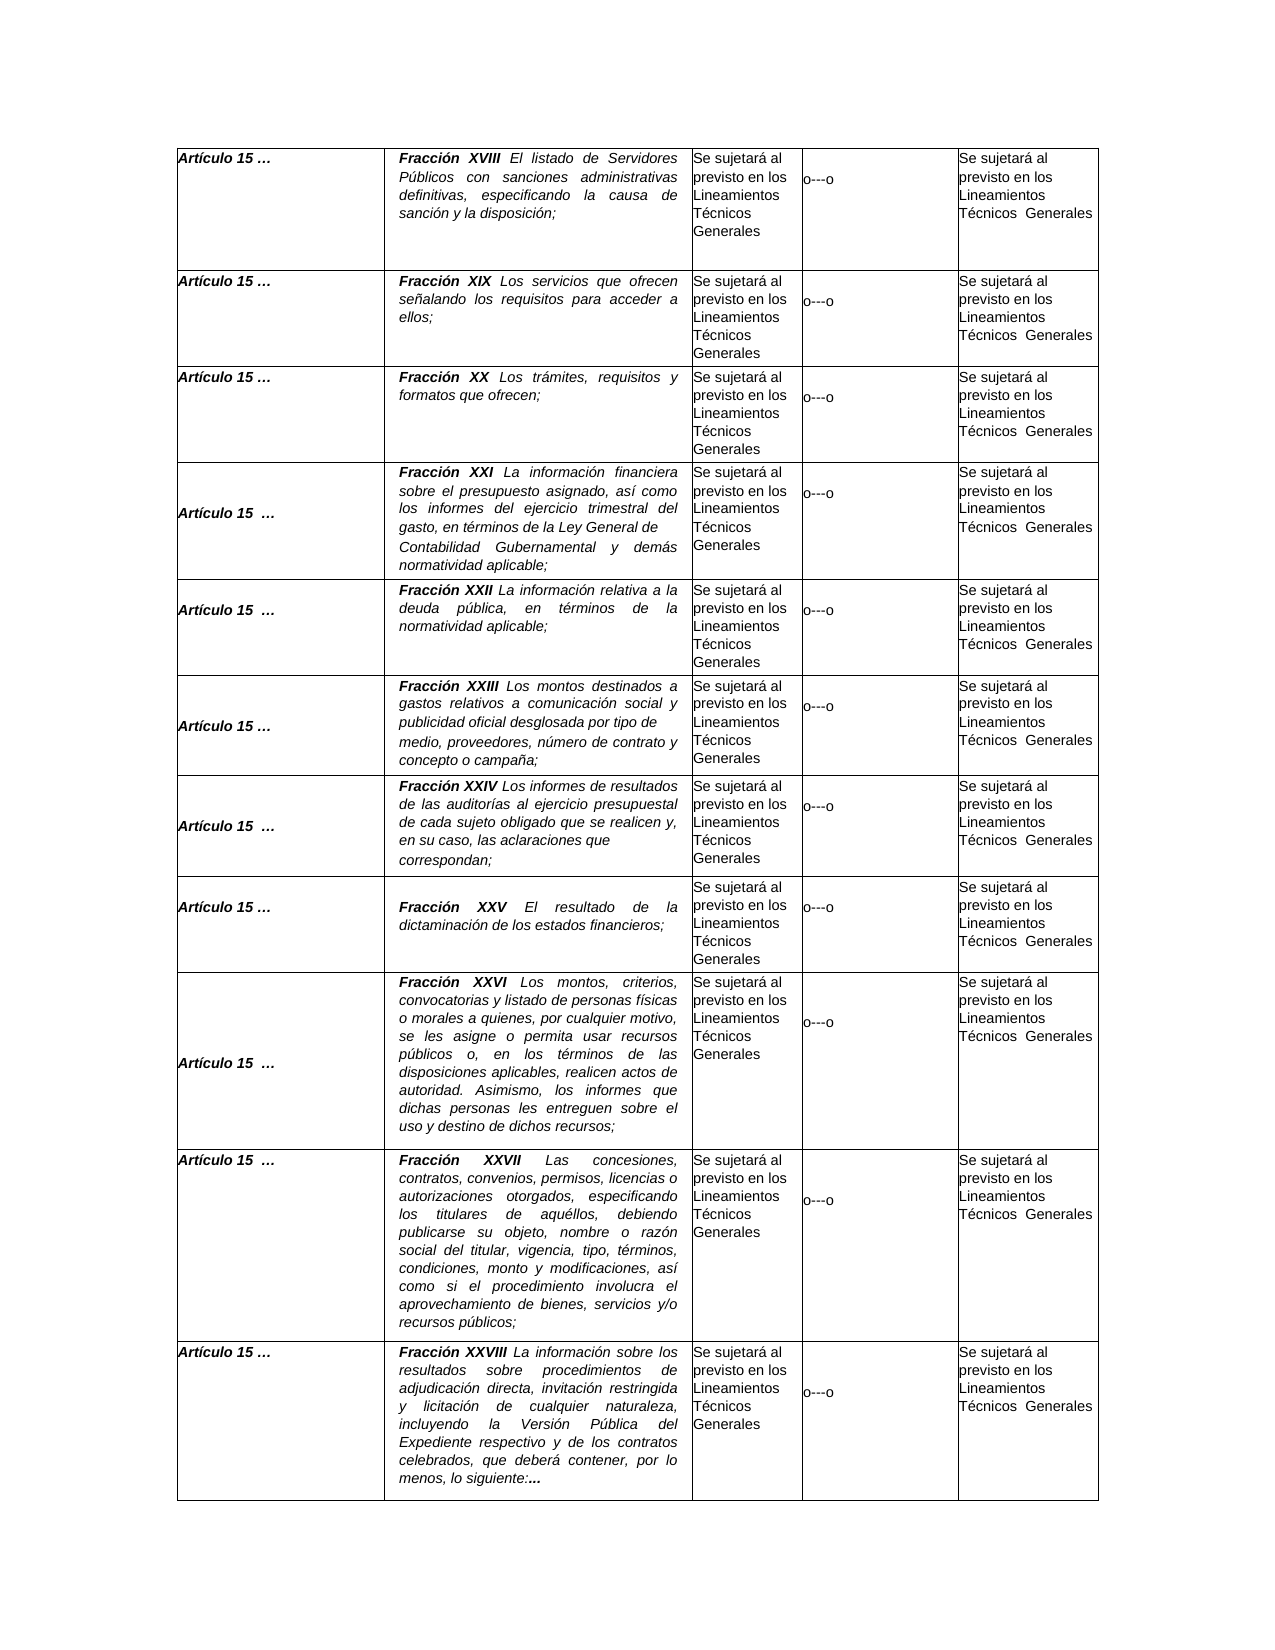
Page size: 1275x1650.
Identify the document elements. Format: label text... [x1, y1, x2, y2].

table_cell Artículo 15 … [178, 1150, 384, 1341]
table_cell Se sujetará al previsto en los Lineamientos Técnicos Generales [959, 973, 1098, 1149]
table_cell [959, 1342, 1098, 1500]
table_cell o---o [803, 367, 958, 462]
table_cell Fracción XXVII Las concesiones, contratos, convenios, permisos, licencias o autorizaciones otorgados, especificando los titulares de aquéllos, debiendo publicarse su objeto, nombre o razón social del titular, vigencia, tipo, términos, condiciones, monto y modificaciones, así como si el procedimiento involucra el aprovechamiento de bienes, servicios y/o recursos públicos; [385, 1150, 692, 1341]
table_cell Se sujetará al previsto en los Lineamientos Técnicos Generales [693, 676, 802, 775]
table_cell Artículo 15 … [178, 1342, 384, 1500]
table_cell o---o [803, 676, 958, 775]
table_cell Fracción XXVIII La información sobre los resultados sobre procedimientos de adjudicación directa, invitación restringida y licitación de cualquier naturaleza, incluyendo la Versión Pública del Expediente respectivo y de los contratos celebrados, que deberá contener, por lo menos, lo siguiente:... [385, 1342, 692, 1500]
table_cell Se sujetará al previsto en los Lineamientos Técnicos Generales [959, 271, 1098, 366]
table_cell o---o [803, 1150, 958, 1341]
table_cell Se sujetará al previsto en los Lineamientos Técnicos Generales [959, 580, 1098, 674]
table_cell Artículo 15 … [178, 776, 384, 876]
table_cell Se sujetará al previsto en los Lineamientos Técnicos Generales [693, 367, 802, 462]
table_cell Se sujetará al previsto en los Lineamientos Técnicos Generales [693, 776, 802, 876]
table_cell Se sujetará al previsto en los Lineamientos Técnicos Generales [693, 1150, 802, 1341]
table_cell Fracción XXII La información relativa a la deuda pública, en términos de la normatividad aplicable; [385, 580, 692, 674]
table_cell Se sujetará al previsto en los Lineamientos Técnicos Generales [959, 463, 1098, 579]
table_cell Se sujetará al previsto en los Lineamientos Técnicos Generales [693, 271, 802, 366]
table_cell o---o [803, 877, 958, 971]
table_cell Fracción XIX Los servicios que ofrecen señalando los requisitos para acceder a ellos; [385, 271, 692, 366]
table_cell o---o [803, 271, 958, 366]
table_cell Fracción XXI La información financiera sobre el presupuesto asignado, así como los informes del ejercicio trimestral del gasto, en términos de la Ley General de Contabilidad Gubernamental y demás normatividad aplicable; [385, 463, 692, 579]
table_cell Artículo 15 … [178, 367, 384, 462]
table_cell Artículo 15 … [178, 877, 384, 971]
table_cell Artículo 15 … [178, 676, 384, 775]
table_cell Artículo 15 … [178, 463, 384, 579]
table_cell Artículo 15 … [178, 149, 384, 270]
table_cell Se sujetará al previsto en los Lineamientos Técnicos Generales [959, 149, 1098, 270]
table_cell Se sujetará al previsto en los Lineamientos Técnicos Generales [693, 973, 802, 1149]
table_cell o---o [803, 973, 958, 1149]
table_cell Fracción XX Los trámites, requisitos y formatos que ofrecen; [385, 367, 692, 462]
table_cell o---o [803, 776, 958, 876]
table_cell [693, 1342, 802, 1500]
table_cell Artículo 15 … [178, 973, 384, 1149]
table_cell Se sujetará al previsto en los Lineamientos Técnicos Generales [959, 367, 1098, 462]
table_cell o---o [803, 149, 958, 270]
table_cell Se sujetará al previsto en los Lineamientos Técnicos Generales [693, 580, 802, 674]
table_cell Artículo 15 … [178, 271, 384, 366]
table_cell Se sujetará al previsto en los Lineamientos Técnicos Generales [959, 676, 1098, 775]
table_cell Se sujetará al previsto en los Lineamientos Técnicos Generales [959, 877, 1098, 971]
table_cell Se sujetará al previsto en los Lineamientos Técnicos Generales [693, 877, 802, 971]
table_cell Fracción XXIII Los montos destinados a gastos relativos a comunicación social y publicidad oficial desglosada por tipo de medio, proveedores, número de contrato y concepto o campaña; [385, 676, 692, 775]
table_cell Fracción XXIV Los informes de resultados de las auditorías al ejercicio presupuestal de cada sujeto obligado que se realicen y, en su caso, las aclaraciones que correspondan; [385, 776, 692, 876]
table_cell Se sujetará al previsto en los Lineamientos Técnicos Generales [693, 463, 802, 579]
table_cell o---o [803, 463, 958, 579]
table_cell o---o [803, 1342, 958, 1500]
table_cell Se sujetará al previsto en los Lineamientos Técnicos Generales [693, 149, 802, 270]
table_cell Fracción XXV El resultado de la dictaminación de los estados financieros; [385, 877, 692, 971]
table_cell Fracción XXVI Los montos, criterios, convocatorias y listado de personas físicas o morales a quienes, por cualquier motivo, se les asigne o permita usar recursos públicos o, en los términos de las disposiciones aplicables, realicen actos de autoridad. Asimismo, los informes que dichas personas les entreguen sobre el uso y destino de dichos recursos; [385, 973, 692, 1149]
table_cell Artículo 15 … [178, 580, 384, 674]
table_cell Fracción XVIII El listado de Servidores Públicos con sanciones administrativas definitivas, especificando la causa de sanción y la disposición; [385, 149, 692, 270]
table_cell Se sujetará al previsto en los Lineamientos Técnicos Generales [959, 1150, 1098, 1341]
table_cell Se sujetará al previsto en los Lineamientos Técnicos Generales [959, 776, 1098, 876]
table_cell o---o [803, 580, 958, 674]
